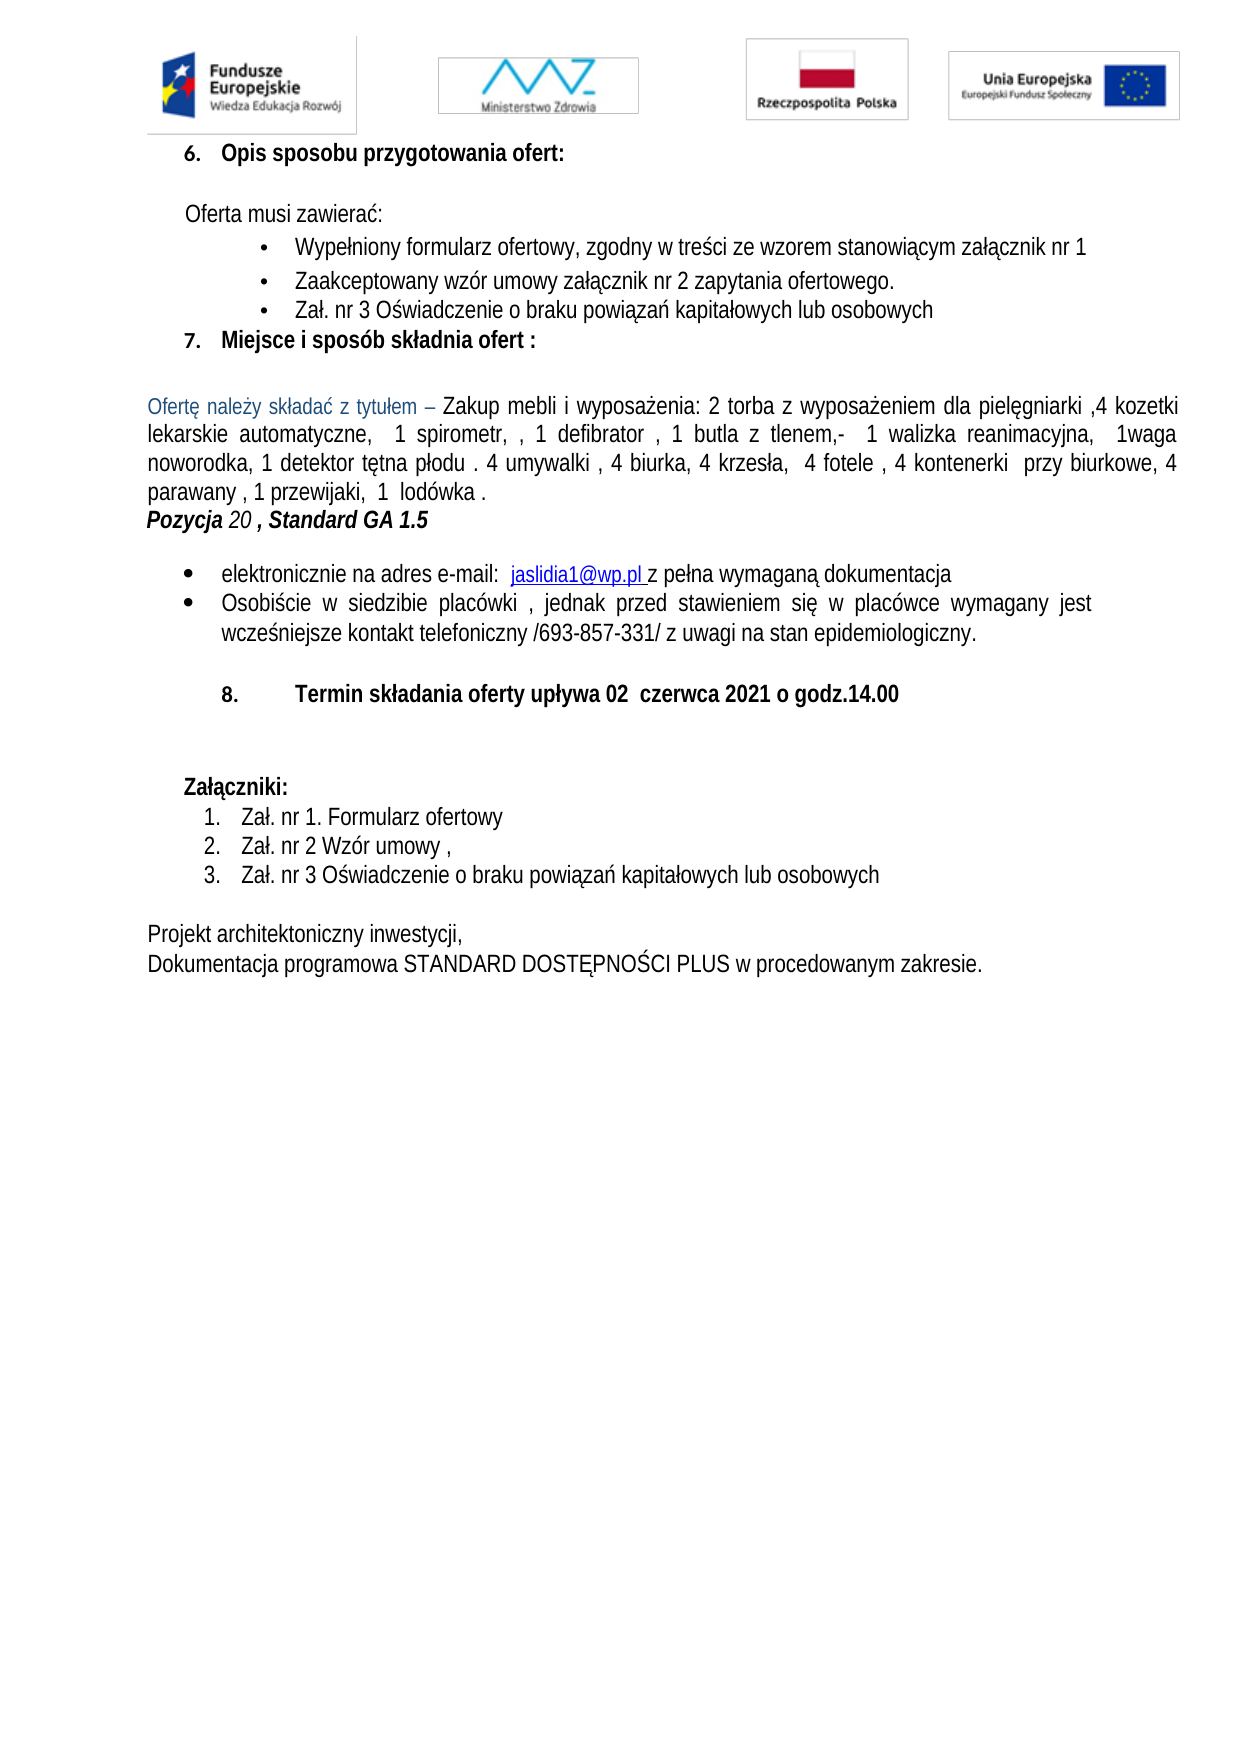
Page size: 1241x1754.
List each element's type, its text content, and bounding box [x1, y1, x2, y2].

list Miejsce i sposób składnia ofert : [183, 325, 1180, 354]
list Wypełniony formularz ofertowy, zgodny w treści ze wzorem stanowiącym załącznik nr 1 [260, 232, 1094, 261]
text Załączniki: [183, 771, 1180, 800]
list Zał. nr 3 Oświadczenie o braku powiązań kapitałowych lub osobowych [260, 295, 1094, 324]
list Opis sposobu przygotowania ofert: [183, 138, 1180, 167]
subtitle Pozycja 20 , Standard GA 1.5 [146, 505, 1180, 534]
text Oferta musi zawierać: [185, 199, 1094, 228]
picture [147, 36, 1180, 136]
list Zał. nr 3 Oświadczenie o braku powiązań kapitałowych lub osobowych [204, 860, 1094, 888]
text Projekt architektoniczny inwestycji, [147, 919, 1094, 948]
list Osobiście w siedzibie placówki , jednak przed stawieniem się w placówce wymagany jest wcześniejsze kontakt telefoniczny /693-857-331/ z uwagi na stan epidemiologiczny. [184, 588, 1094, 646]
list Termin składania oferty upływa 02 czerwca 2021 o godz.14.00 [221, 679, 1180, 709]
list Zał. nr 2 Wzór umowy , [204, 831, 1094, 860]
list Zał. nr 1. Formularz ofertowy [204, 802, 1094, 831]
list Zaakceptowany wzór umowy załącznik nr 2 zapytania ofertowego. [260, 266, 1094, 294]
subtitle elektronicznie na adres e-mail: jaslidia1@wp.pl z pełna wymaganą dokumentacja [184, 559, 1180, 588]
text Dokumentacja programowa STANDARD DOSTĘPNOŚCI PLUS w procedowanym zakresie. [147, 949, 1094, 977]
subtitle Ofertę należy składać z tytułem – Zakup mebli i wyposażenia: 2 torba z wyposażeniem dla pielęgniarki ,4 kozetki lekarskie automatyczne, 1 spirometr, , 1 defibrator , 1 butla z tlenem,- 1 walizka reanimacyjna, 1waga noworodka, 1 detektor tętna płodu . 4 umywalki , 4 biurka, 4 krzesła, 4 fotele , 4 kontenerki przy biurkowe, 4 parawany , 1 przewijaki, 1 lodówka . [147, 391, 1180, 505]
